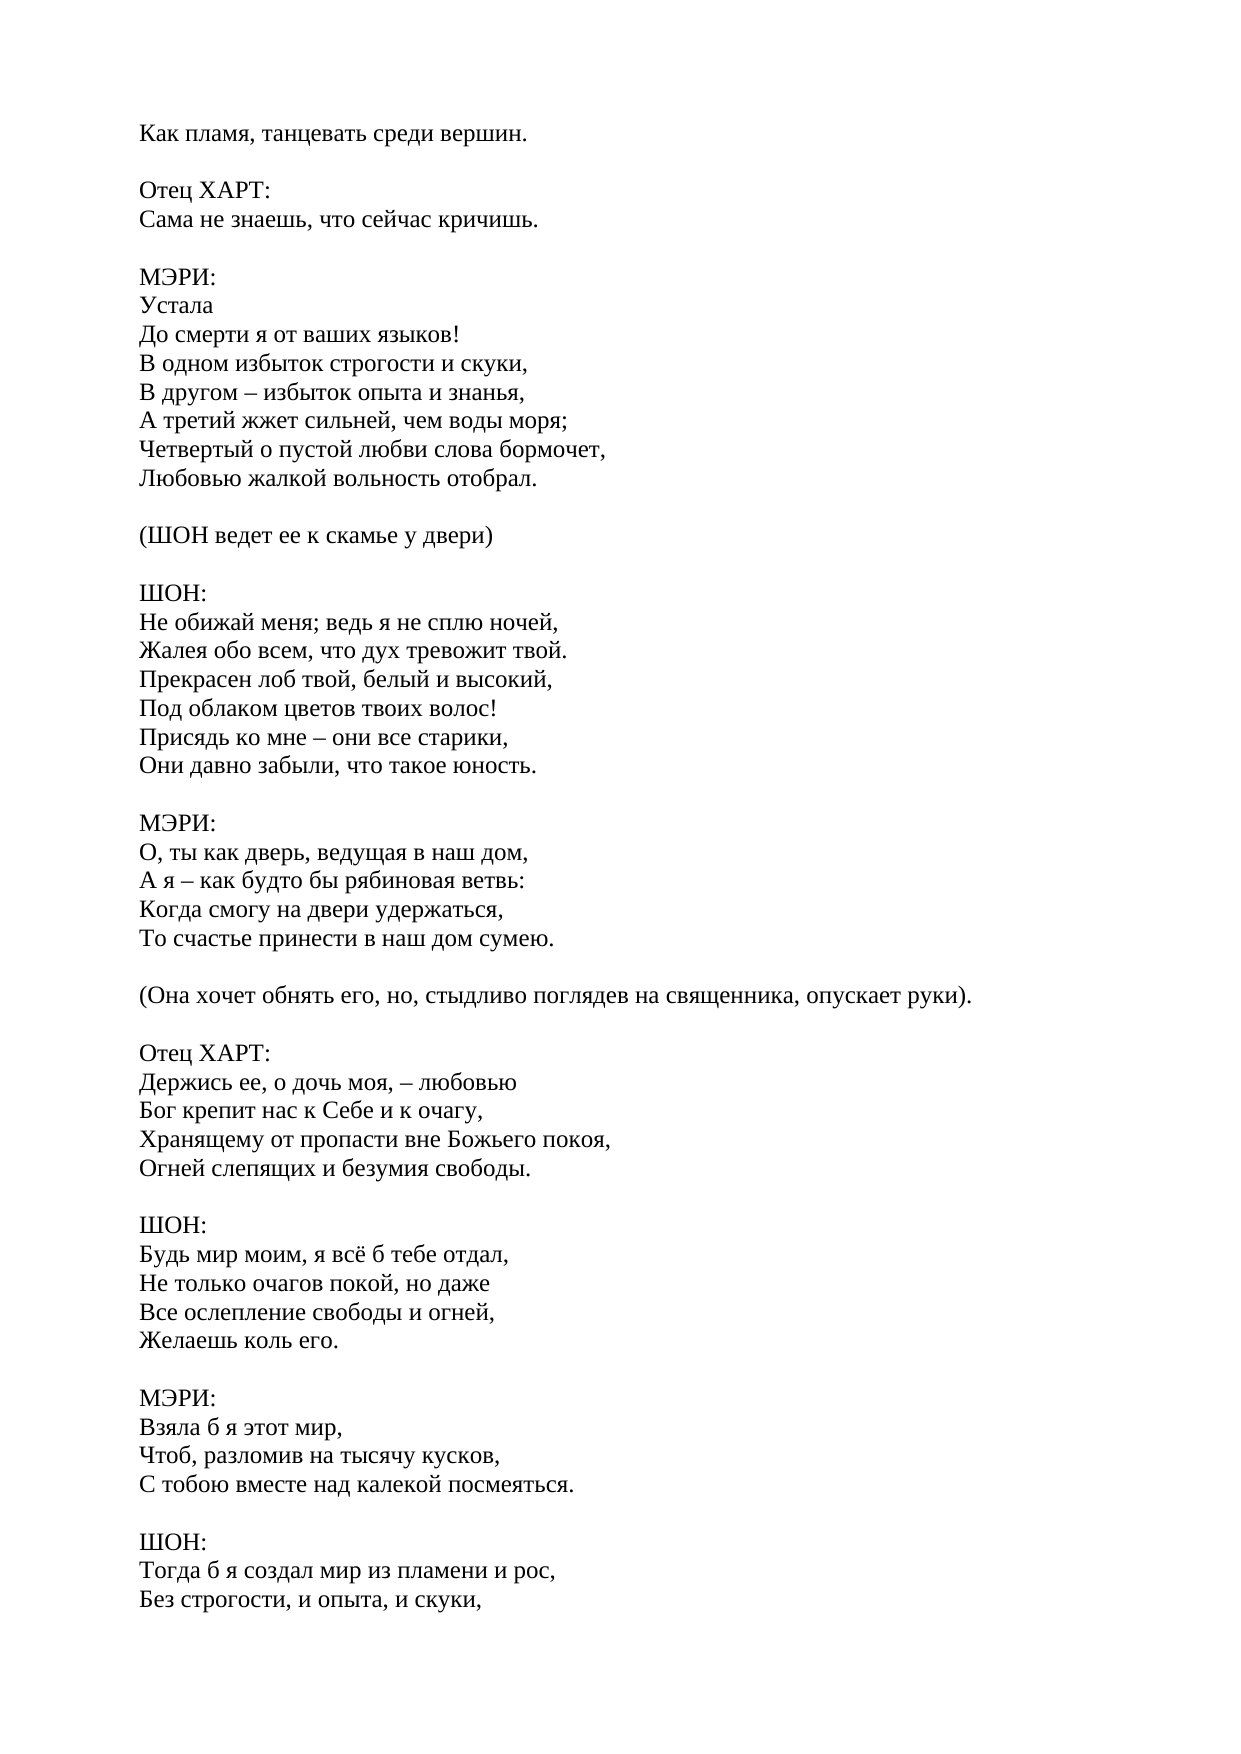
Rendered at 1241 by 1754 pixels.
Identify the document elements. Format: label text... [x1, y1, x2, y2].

text А третий жжет сильней, чем воды моря; [139, 406, 1101, 434]
text Огней слепящих и безумия свободы. [139, 1153, 1101, 1182]
text В одном избыток строгости и скуки, [139, 348, 1101, 377]
text Сама не знаешь, что сейчас кричишь. [139, 204, 1101, 233]
text Любовью жалкой вольность отобрал. [139, 463, 1101, 492]
text ШОН: [139, 578, 1101, 607]
text Жалея обо всем, что дух тревожит твой. [139, 636, 1101, 664]
text С тобою вместе над калекой посмеяться. [139, 1469, 1101, 1498]
text (Она хочет обнять его, но, стыдливо поглядев на священника, опускает руки). [139, 981, 1101, 1009]
text ШОН: [139, 1211, 1101, 1239]
text Под облаком цветов твоих волос! [139, 693, 1101, 722]
text МЭРИ: [139, 808, 1101, 837]
text Все ослепление свободы и огней, [139, 1297, 1101, 1326]
text О, ты как дверь, ведущая в наш дом, [139, 837, 1101, 866]
text Взяла б я этот мир, [139, 1412, 1101, 1441]
text Как пламя, танцевать среди вершин. [139, 118, 1101, 147]
text Отец ХАРТ: [139, 1038, 1101, 1067]
text Не обижай меня; ведь я не сплю ночей, [139, 607, 1101, 636]
text МЭРИ: [139, 262, 1101, 291]
text Отец ХАРТ: [139, 176, 1101, 204]
text Держись ее, о дочь моя, – любовью [139, 1067, 1101, 1096]
text Прекрасен лоб твой, белый и высокий, [139, 664, 1101, 693]
text ШОН: [139, 1527, 1101, 1556]
text (ШОН ведет ее к скамье у двери) [139, 521, 1101, 549]
text Чтоб, разломив на тысячу кусков, [139, 1441, 1101, 1469]
text Устала [139, 291, 1101, 319]
text До смерти я от ваших языков! [139, 319, 1101, 348]
text Желаешь коль его. [139, 1326, 1101, 1354]
text Не только очагов покой, но даже [139, 1268, 1101, 1297]
text Без строгости, и опыта, и скуки, [139, 1584, 1101, 1613]
text Они давно забыли, что такое юность. [139, 751, 1101, 779]
text Когда смогу на двери удержаться, [139, 894, 1101, 923]
text То счастье принести в наш дом сумею. [139, 923, 1101, 952]
text В другом – избыток опыта и знанья, [139, 377, 1101, 406]
text Будь мир моим, я всё б тебе отдал, [139, 1239, 1101, 1268]
text Хранящему от пропасти вне Божьего покоя, [139, 1124, 1101, 1153]
text МЭРИ: [139, 1383, 1101, 1412]
text Тогда б я создал мир из пламени и рос, [139, 1556, 1101, 1584]
text Присядь ко мне – они все старики, [139, 722, 1101, 751]
text Бог крепит нас к Себе и к очагу, [139, 1096, 1101, 1124]
text Четвертый о пустой любви слова бормочет, [139, 434, 1101, 463]
text А я – как будто бы рябиновая ветвь: [139, 866, 1101, 894]
